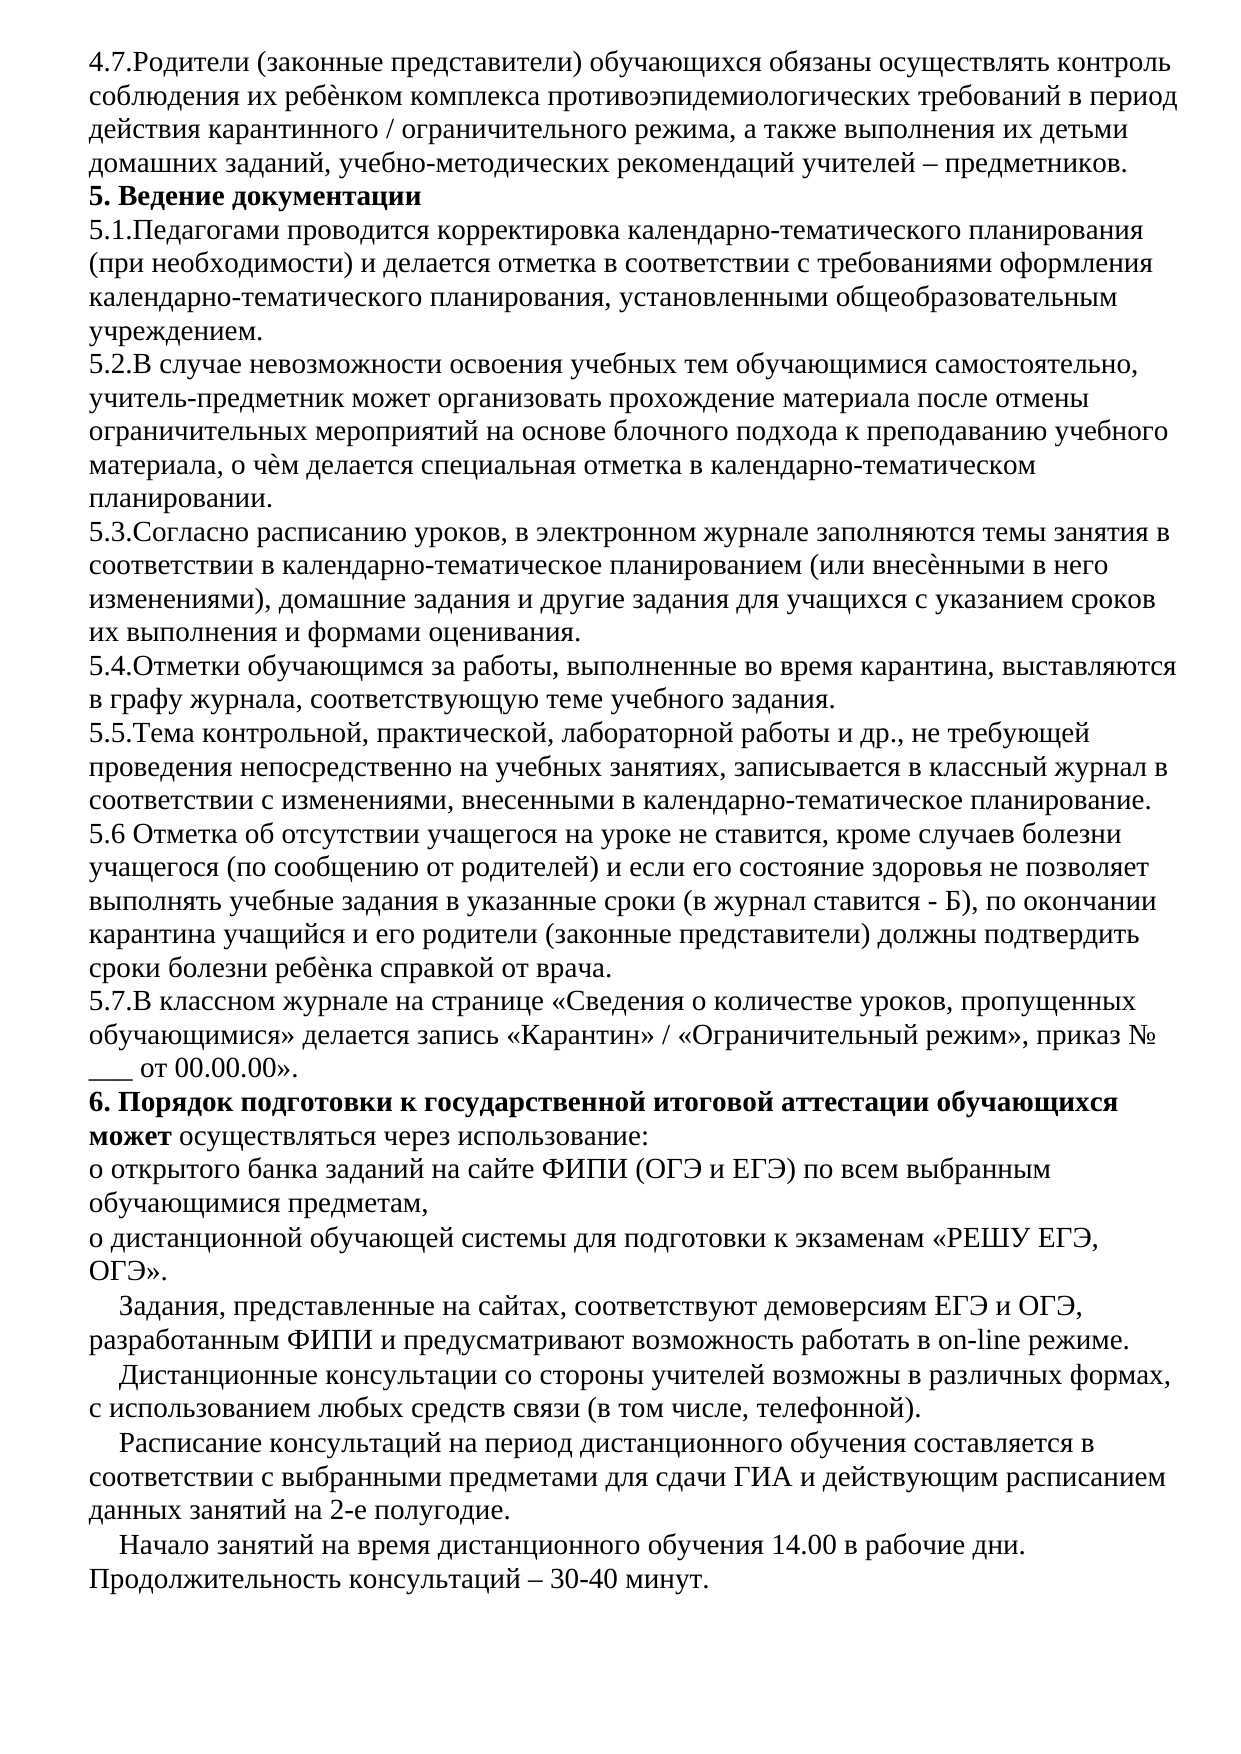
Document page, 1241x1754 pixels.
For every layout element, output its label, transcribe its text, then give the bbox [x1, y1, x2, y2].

text  Задания, представленные на сайтах, соответствуют демоверсиям ЕГЭ и ОГЭ, разработанным ФИПИ и предусматривают возможность работать в on-line режиме. [89, 1288, 1181, 1355]
text  Расписание консультаций на период дистанционного обучения составляется в соответствии с выбранными предметами для сдачи ГИА и действующим расписанием данных занятий на 2-е полугодие. [89, 1425, 1181, 1526]
text 6. Порядок подготовки к государственной итоговой аттестации обучающихся может осуществляться через использование: [89, 1084, 1181, 1151]
text 4.7.Родители (законные представители) обучающихся обязаны осуществлять контроль соблюдения их ребѐнком комплекса противоэпидемиологических требований в период действия карантинного / ограничительного режима, а также выполнения их детьми домашних заданий, учебно-методических рекомендаций учителей – предметников. [89, 44, 1181, 178]
text  Начало занятий на время дистанционного обучения 14.00 в рабочие дни. Продолжительность консультаций – 30-40 минут. [89, 1527, 1181, 1594]
text 5.7.В классном журнале на странице «Сведения о количестве уроков, пропущенных обучающимися» делается запись «Карантин» / «Ограничительный режим», приказ № ___ от 00.00.00». [89, 983, 1181, 1084]
text o открытого банка заданий на сайте ФИПИ (ОГЭ и ЕГЭ) по всем выбранным обучающимися предметам, [89, 1151, 1181, 1218]
text 5.3.Согласно расписанию уроков, в электронном журнале заполняются темы занятия в соответствии в календарно-тематическое планированием (или внесѐнными в него изменениями), домашние задания и другие задания для учащихся с указанием сроков их выполнения и формами оценивания. [89, 514, 1181, 648]
text o дистанционной обучающей системы для подготовки к экзаменам «РЕШУ ЕГЭ, ОГЭ». [89, 1220, 1181, 1287]
text 5.4.Отметки обучающимся за работы, выполненные во время карантина, выставляются в графу журнала, соответствующую теме учебного задания. [89, 648, 1181, 715]
text  Дистанционные консультации со стороны учителей возможны в различных формах, с использованием любых средств связи (в том числе, телефонной). [89, 1357, 1181, 1424]
text 5.2.В случае невозможности освоения учебных тем обучающимися самостоятельно, учитель-предметник может организовать прохождение материала после отмены ограничительных мероприятий на основе блочного подхода к преподаванию учебного материала, о чѐм делается специальная отметка в календарно-тематическом планировании. [89, 346, 1181, 514]
text 5. Ведение документации [89, 178, 1181, 212]
text 5.6 Отметка об отсутствии учащегося на уроке не ставится, кроме случаев болезни учащегося (по сообщению от родителей) и если его состояние здоровья не позволяет выполнять учебные задания в указанные сроки (в журнал ставится - Б), по окончании карантина учащийся и его родители (законные представители) должны подтвердить сроки болезни ребѐнка справкой от врача. [89, 816, 1181, 983]
text 5.1.Педагогами проводится корректировка календарно-тематического планирования (при необходимости) и делается отметка в соответствии с требованиями оформления календарно-тематического планирования, установленными общеобразовательным учреждением. [89, 212, 1181, 346]
text 5.5.Тема контрольной, практической, лабораторной работы и др., не требующей проведения непосредственно на учебных занятиях, записывается в классный журнал в соответствии с изменениями, внесенными в календарно-тематическое планирование. [89, 715, 1181, 816]
